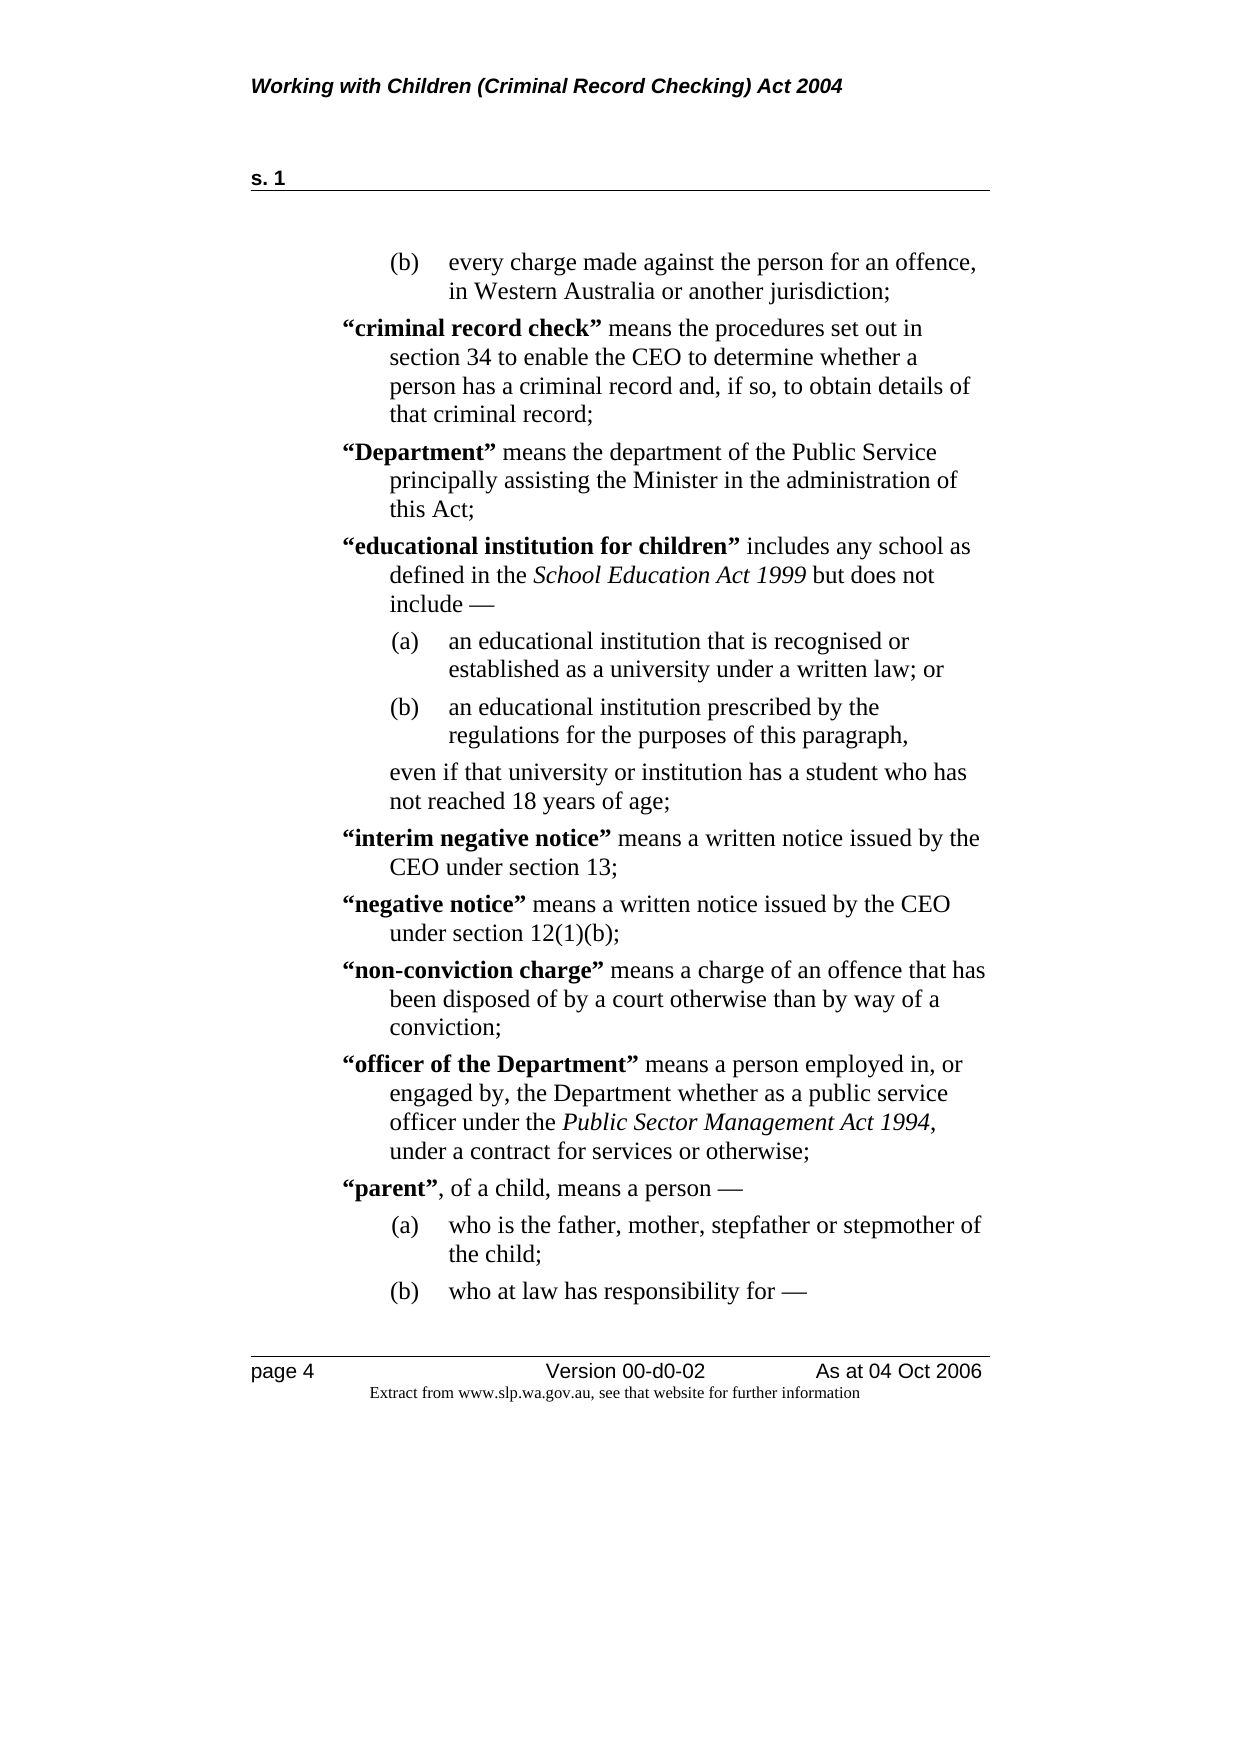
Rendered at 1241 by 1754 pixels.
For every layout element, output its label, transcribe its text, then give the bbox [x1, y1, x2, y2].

text “non-conviction charge” means a charge of an offence that has been disposed of by a court otherwise than by way of a conviction; [251, 955, 990, 1041]
text (b) who at law has responsibility for — [251, 1276, 990, 1304]
text “parent”, of a child, means a person — [251, 1173, 990, 1202]
text “officer of the Department” means a person employed in, or engaged by, the Department whether as a public service officer under the Public Sector Management Act 1994, under a contract for services or otherwise; [251, 1049, 990, 1164]
text “Department” means the department of the Public Service principally assisting the Minister in the administration of this Act; [251, 437, 990, 523]
text (b) every charge made against the person for an offence, in Western Australia or another jurisdiction; [251, 247, 990, 305]
text even if that university or institution has a student who has not reached 18 years of age; [251, 757, 990, 815]
text “negative notice” means a written notice issued by the CEO under section 12(1)(b); [251, 889, 990, 947]
text (b) an educational institution prescribed by the regulations for the purposes of this paragraph, [251, 692, 990, 749]
text “interim negative notice” means a written notice issued by the CEO under section 13; [251, 823, 990, 881]
text (a) an educational institution that is recognised or established as a university under a written law; or [251, 626, 990, 683]
text “criminal record check” means the procedures set out in section 34 to enable the CEO to determine whether a person has a criminal record and, if so, to obtain details of that criminal record; [251, 313, 990, 428]
text (a) who is the father, mother, stepfather or stepmother of the child; [251, 1210, 990, 1267]
text “educational institution for children” includes any school as defined in the School Education Act 1999 but does not include — [251, 531, 990, 617]
